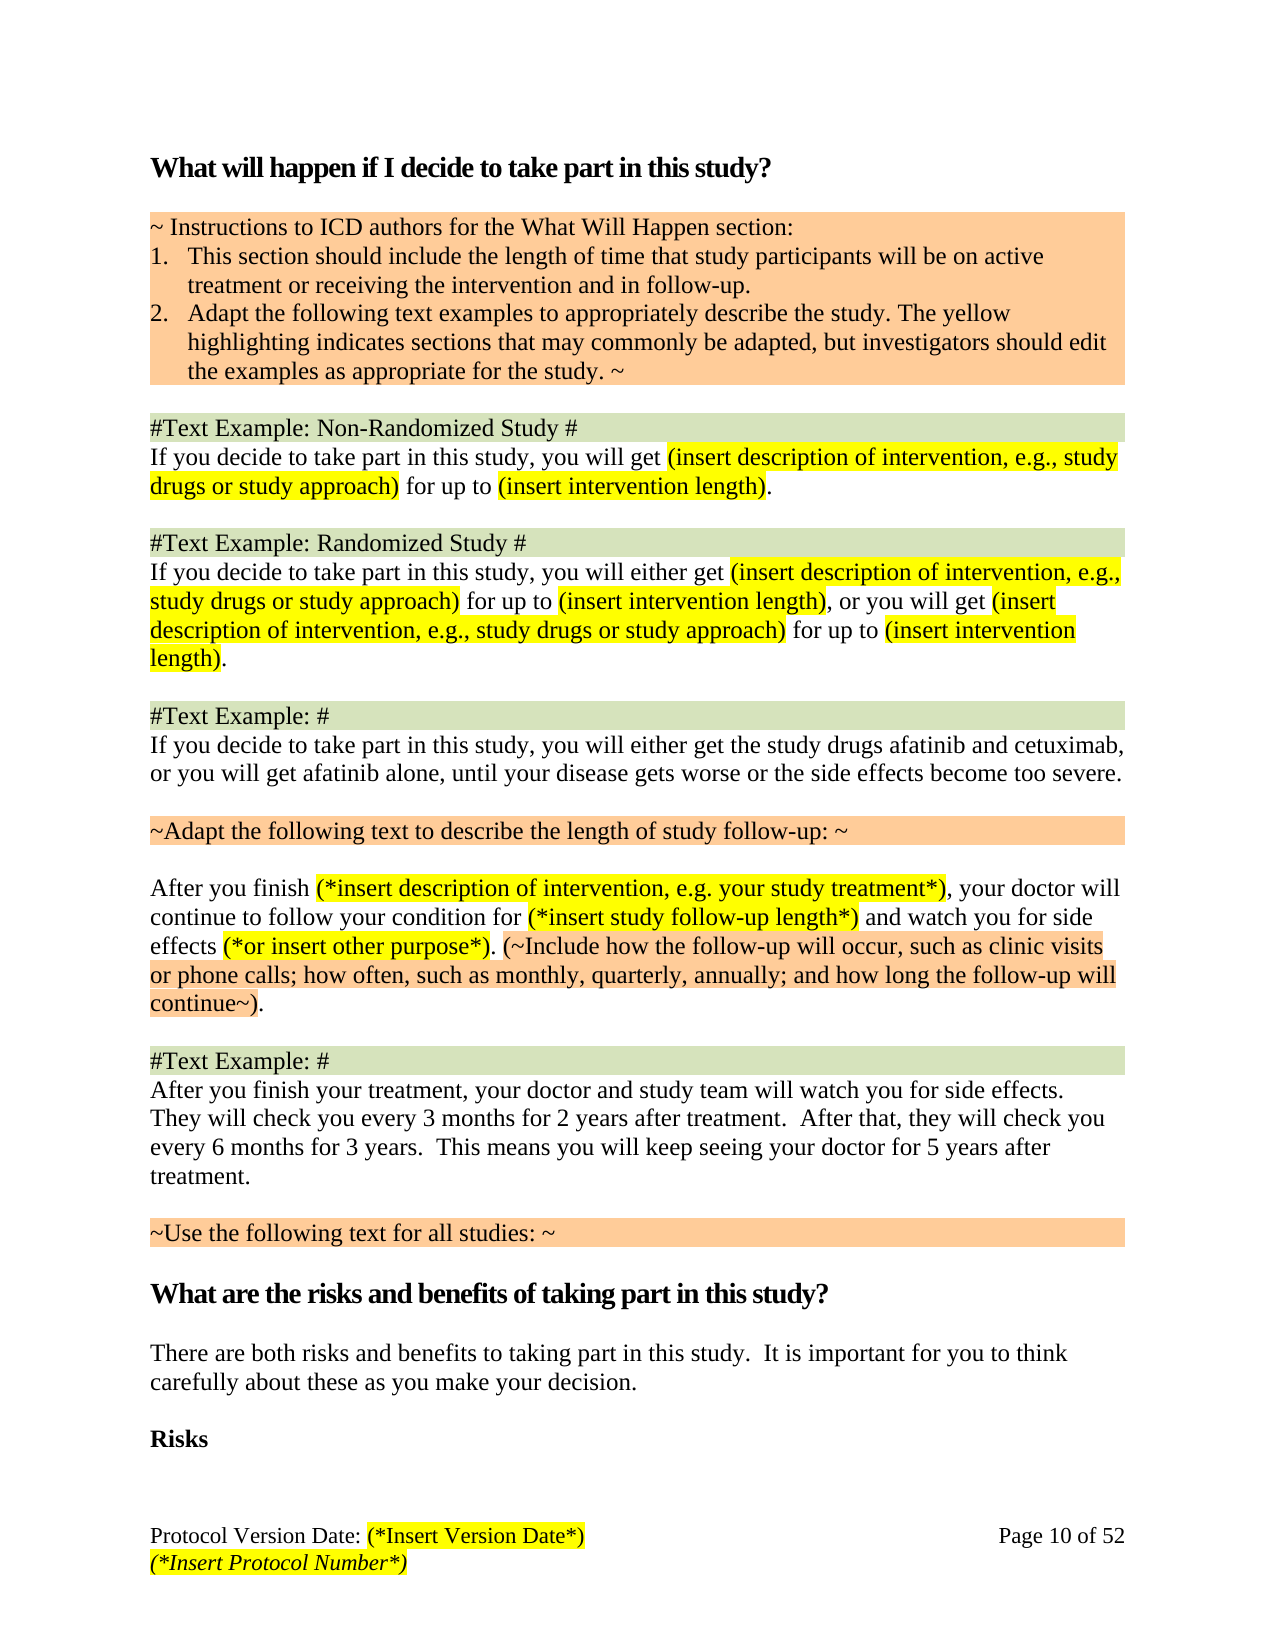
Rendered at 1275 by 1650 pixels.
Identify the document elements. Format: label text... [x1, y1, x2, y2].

text If you decide to take part in this study, you will get (insert description of intervention, e.g., study drugs or study approach) for up to (insert intervention length). [766, 442, 1125, 500]
text After you finish your treatment, your doctor and study team will watch you for side effects. They will check you every 3 months for 2 years after treatment. After that, they will check you every 6 months for 3 years. This means you will keep seeing your doctor for 5 years after treatment. [150, 1075, 1125, 1190]
text What will happen if I decide to take part in this study? [150, 150, 1125, 183]
text There are both risks and benefits to taking part in this study. It is important for you to think carefully about these as you make your decision. [150, 1338, 1125, 1396]
text ~ Instructions to ICD authors for the What Will Happen section: [150, 212, 1125, 241]
text #Text Example: Non-Randomized Study # [150, 413, 1125, 442]
text If you decide to take part in this study, you will get (insert description of intervention, e.g., study drugs or study approach) for up to (insert intervention length). [150, 442, 667, 500]
text What are the risks and benefits of taking part in this study? [150, 1276, 1125, 1309]
text ~Use the following text for all studies: ~ [150, 1218, 1125, 1247]
text If you decide to take part in this study, you will either get (insert description of intervention, e.g., study drugs or study approach) for up to (insert intervention length), or you will get (insert description of intervention, e.g., study drugs or study approach) for up to (insert intervention length). [150, 557, 1125, 672]
list This section should include the length of time that study participants will be on active treatment or receiving the intervention and in follow-up. [150, 241, 1125, 298]
text ~Adapt the following text to describe the length of study follow-up: ~ [150, 816, 1125, 845]
text #Text Example: # [150, 701, 1125, 730]
text #Text Example: Randomized Study # [150, 528, 1125, 557]
list Adapt the following text examples to appropriately describe the study. The yellow highlighting indicates sections that may commonly be adapted, but investigators should edit the examples as appropriate for the study. ~ [150, 298, 1125, 385]
text After you finish (*insert description of intervention, e.g. your study treatment*), your doctor will continue to follow your condition for (*insert study follow-up length*) and watch you for side effects (*or insert other purpose*). (~Include how the follow-up will occur, such as clinic visits or phone calls; how often, such as monthly, quarterly, annually; and how long the follow-up will continue~). [150, 873, 1125, 1017]
text If you decide to take part in this study, you will either get the study drugs afatinib and cetuximab, or you will get afatinib alone, until your disease gets worse or the side effects become too severe. [150, 730, 1125, 787]
text #Text Example: # [150, 1046, 1125, 1075]
text Risks [150, 1424, 1125, 1453]
